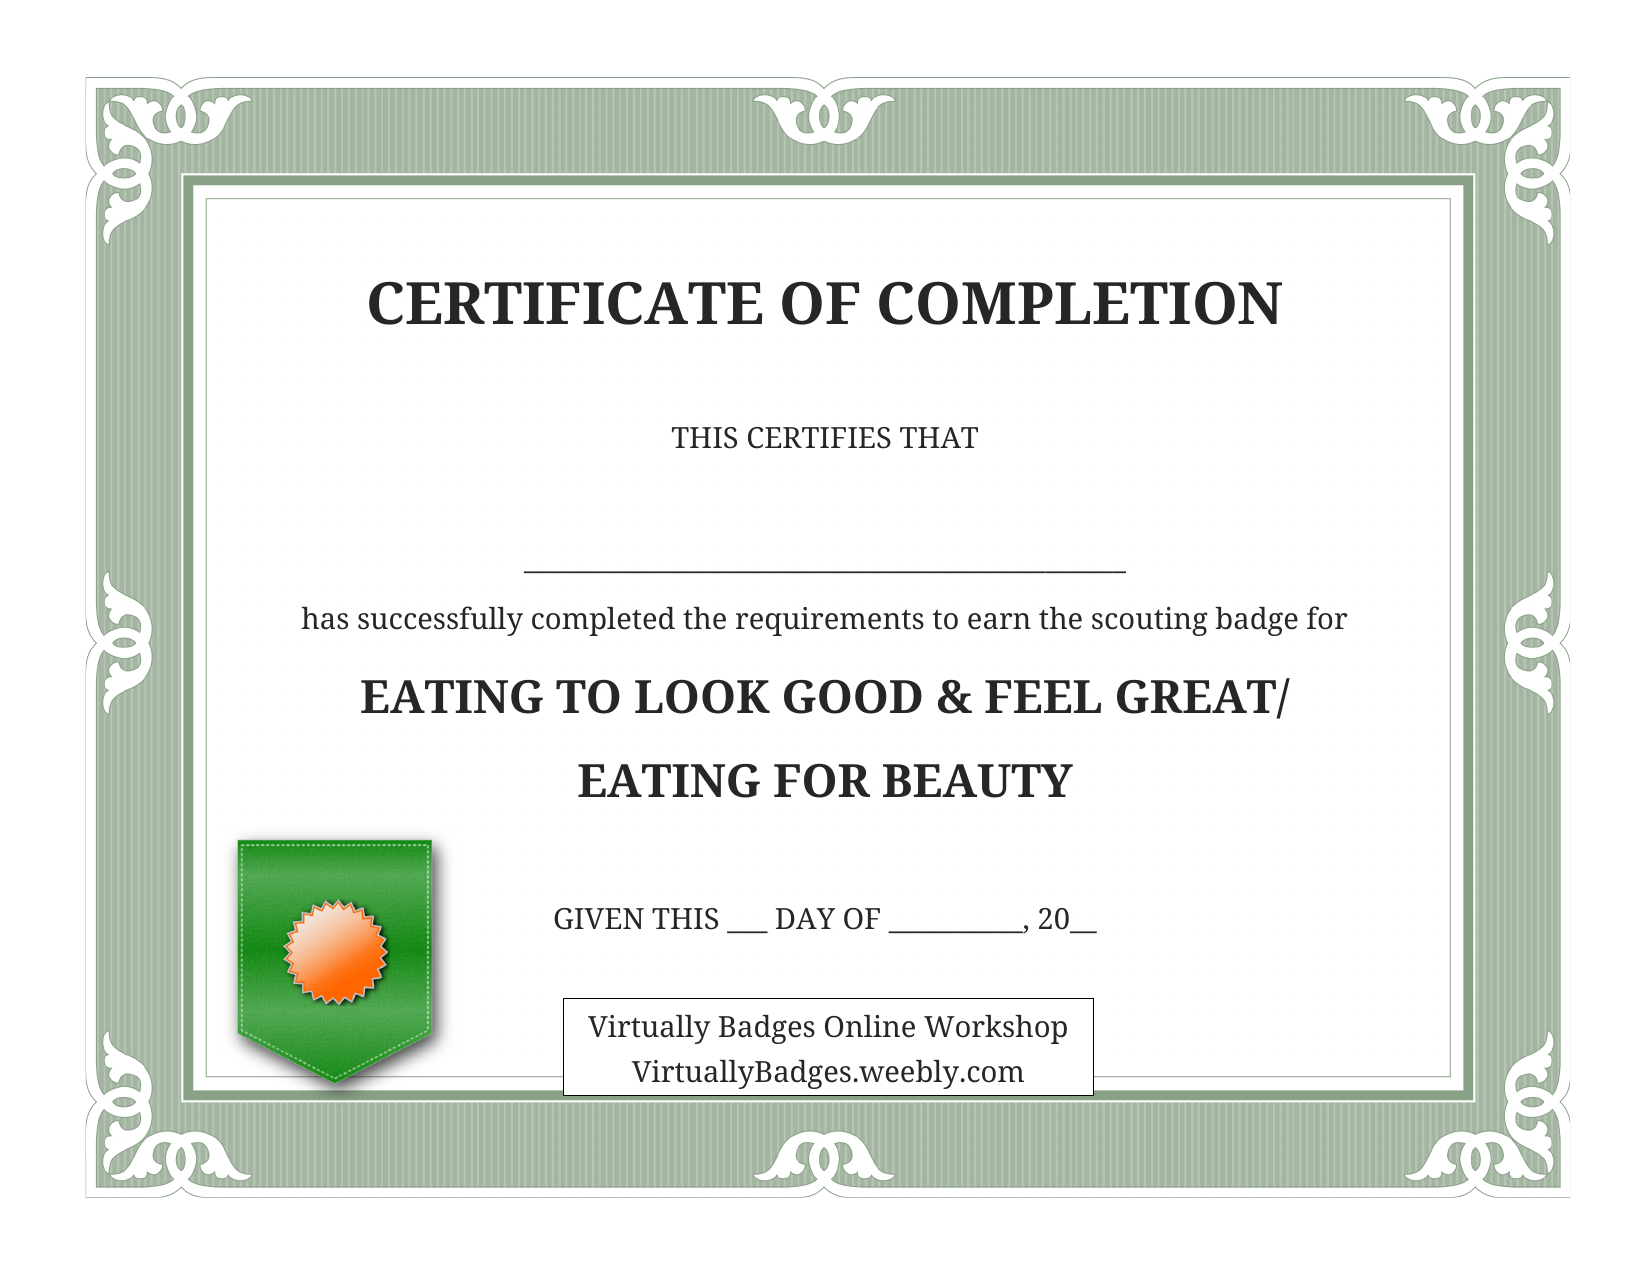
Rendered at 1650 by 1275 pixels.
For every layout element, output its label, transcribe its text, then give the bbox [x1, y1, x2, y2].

text This certifies that [300, 417, 1350, 457]
subtitle Certificate Of Completion [300, 262, 1350, 342]
text Given this ___ day of __________, 20__ [481, 898, 1350, 938]
text eating To look good & feel great/ [300, 665, 1350, 727]
text eating for beauty [300, 748, 1350, 811]
text has successfully completed the requirements to earn the scouting badge for [300, 598, 1350, 638]
picture [188, 778, 481, 1145]
text _____________________________________________ [300, 538, 1350, 578]
